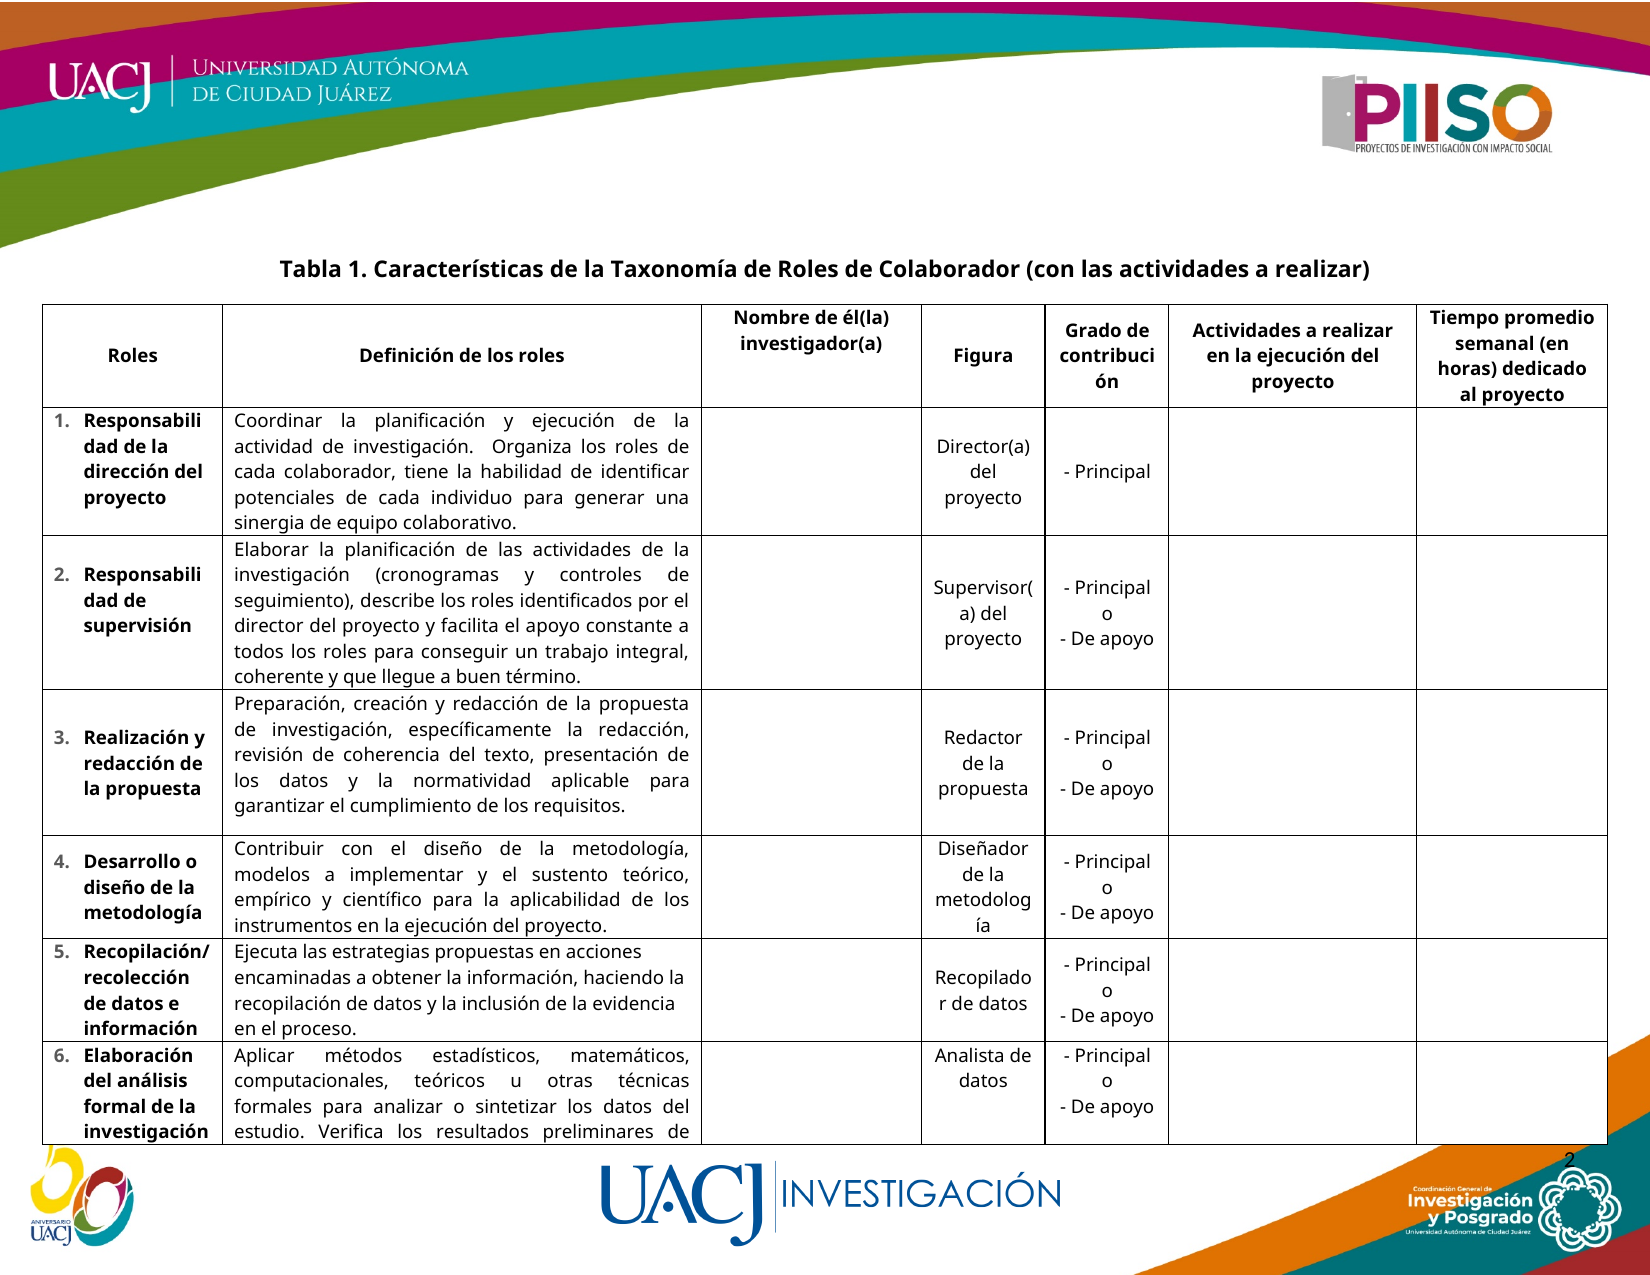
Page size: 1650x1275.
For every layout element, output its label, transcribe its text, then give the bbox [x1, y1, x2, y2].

table_cell Redactor de la propuesta [922, 690, 1044, 835]
table_cell [702, 1042, 921, 1144]
table_cell Director(a) del proyecto [922, 408, 1044, 535]
table_cell [1417, 536, 1607, 689]
table_cell - Principal o - De apoyo [1046, 939, 1168, 1041]
text Tabla 1. Características de la Taxonomía de Roles de Colaborador (con las actividades a realizar) [75, 253, 1575, 284]
table_header Tiempo promedio semanal (en horas) dedicado al proyecto [1417, 305, 1607, 407]
table_cell Elaborar la planificación de las actividades de la investigación (cronogramas y controles de seguimiento), describe los roles identificados por el director del proyecto y facilita el apoyo constante a todos los roles para conseguir un trabajo integral, coherente y que llegue a buen término. [223, 536, 701, 689]
table_cell Analista de datos [922, 1042, 1044, 1144]
table_cell [1417, 1042, 1607, 1144]
table_cell - Principal o - De apoyo [1046, 536, 1168, 689]
table_cell Coordinar la planificación y ejecución de la actividad de investigación. Organiza los roles de cada colaborador, tiene la habilidad de identificar potenciales de cada individuo para generar una sinergia de equipo colaborativo. [223, 408, 701, 535]
table_cell [702, 939, 921, 1041]
table_cell [1169, 536, 1416, 689]
table_cell [1417, 408, 1607, 535]
table_cell Responsabilidad de la dirección del proyecto [43, 408, 222, 535]
table_cell Diseñador de la metodología [922, 836, 1044, 938]
table_cell - Principal o - De apoyo [1046, 836, 1168, 938]
picture [0, 2, 1650, 1275]
table_cell - Principal o - De apoyo [1046, 690, 1168, 835]
table_cell [1169, 408, 1416, 535]
table_cell Supervisor(a) del proyecto [922, 536, 1044, 689]
table_header Grado de contribución [1046, 305, 1168, 407]
table_cell [1417, 690, 1607, 835]
table_cell Desarrollo o diseño de la metodología [43, 836, 222, 938]
table_cell [702, 536, 921, 689]
table_header Nombre de él(la) investigador(a) [702, 305, 921, 407]
table_header Figura [922, 305, 1044, 407]
table_cell [1169, 836, 1416, 938]
table_cell [1169, 939, 1416, 1041]
table_cell Realización y redacción de la propuesta [43, 690, 222, 835]
table_cell [1169, 690, 1416, 835]
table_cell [223, 1042, 701, 1144]
table_cell Recopilación/ recolección de datos e información [43, 939, 222, 1041]
table_cell [702, 836, 921, 938]
table_cell - Principal [1046, 408, 1168, 535]
table_header Definición de los roles [223, 305, 701, 407]
table_cell Recopilador de datos [922, 939, 1044, 1041]
table_header Actividades a realizar en la ejecución del proyecto [1169, 305, 1416, 407]
table_header Roles [43, 305, 222, 407]
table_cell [1046, 1042, 1168, 1144]
table_cell Preparación, creación y redacción de la propuesta de investigación, específicamente la redacción, revisión de coherencia del texto, presentación de los datos y la normatividad aplicable para garantizar el cumplimiento de los requisitos. [223, 690, 701, 835]
table_cell [702, 408, 921, 535]
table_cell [43, 1042, 222, 1144]
table_cell [1169, 1042, 1416, 1144]
table_cell [702, 690, 921, 835]
table_cell [1417, 836, 1607, 938]
table_cell Ejecuta las estrategias propuestas en acciones encaminadas a obtener la información, haciendo la recopilación de datos y la inclusión de la evidencia en el proceso. [223, 939, 701, 1041]
table_cell Contribuir con el diseño de la metodología, modelos a implementar y el sustento teórico, empírico y científico para la aplicabilidad de los instrumentos en la ejecución del proyecto. [223, 836, 701, 938]
table_cell Responsabilidad de supervisión [43, 536, 222, 689]
table_cell [1417, 939, 1607, 1041]
